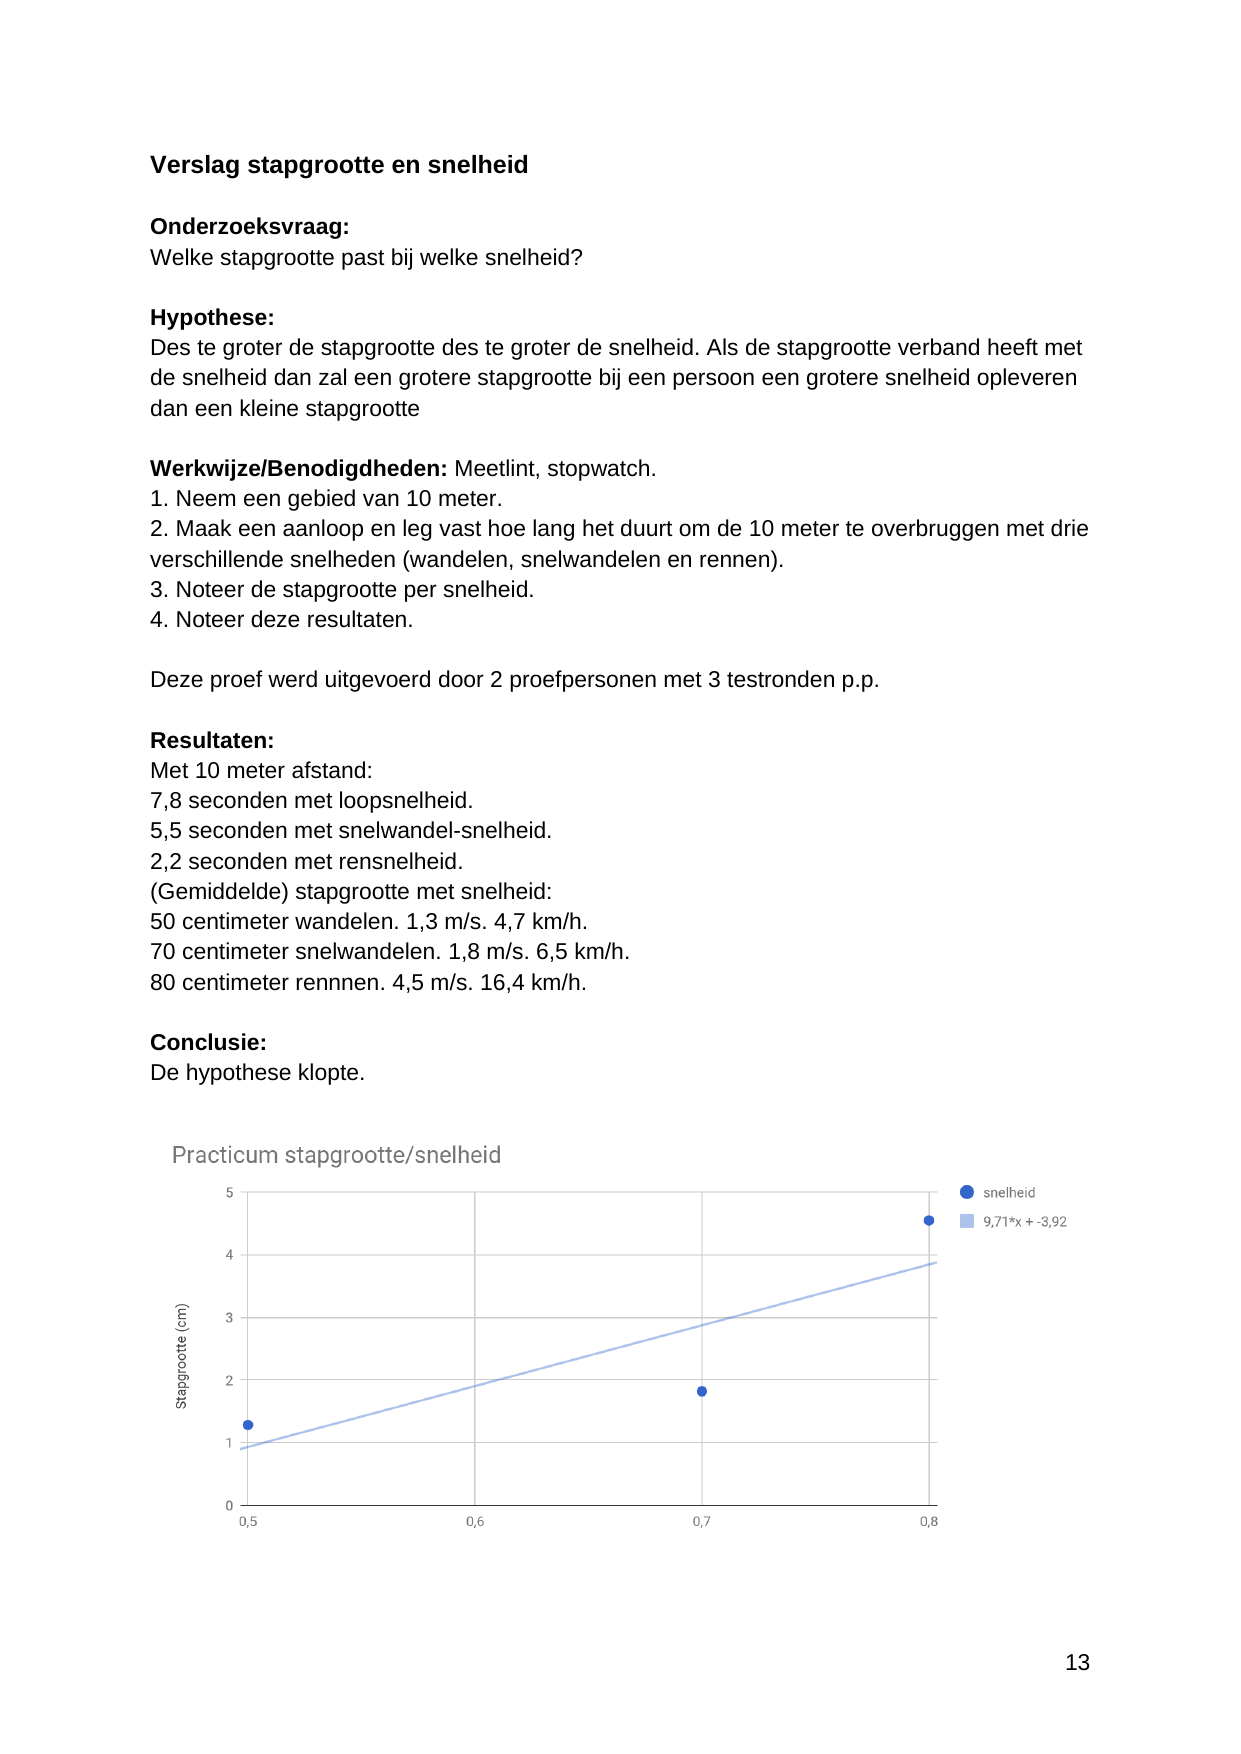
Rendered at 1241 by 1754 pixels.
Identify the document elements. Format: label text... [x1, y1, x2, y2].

text Verslag stapgrootte en snelheid [150, 150, 1090, 179]
text Werkwijze/Benodigdheden: Meetlint, stopwatch. [150, 455, 1090, 481]
text 2,2 seconden met rensnelheid. [150, 848, 1090, 874]
text 70 centimeter snelwandelen. 1,8 m/s. 6,5 km/h. [150, 938, 1090, 964]
text 4. Noteer deze resultaten. [150, 606, 1090, 632]
text 2. Maak een aanloop en leg vast hoe lang het duurt om de 10 meter te overbruggen met drie verschillende snelheden (wandelen, snelwandelen en rennen). [150, 515, 1090, 572]
text Welke stapgrootte past bij welke snelheid? [150, 243, 1090, 270]
text 1. Neem een gebied van 10 meter. [150, 485, 1090, 511]
text 80 centimeter rennnen. 4,5 m/s. 16,4 km/h. [150, 968, 1090, 995]
text 7,8 seconden met loopsnelheid. [150, 787, 1090, 813]
text Onderzoeksvraag: [150, 213, 1090, 239]
text 50 centimeter wandelen. 1,3 m/s. 4,7 km/h. [150, 908, 1090, 934]
text Hypothese: [150, 304, 1090, 330]
text Resultaten: [150, 727, 1090, 753]
text 3. Noteer de stapgrootte per snelheid. [150, 576, 1090, 602]
text 5,5 seconden met snelwandel-snelheid. [150, 817, 1090, 844]
picture [150, 1119, 1088, 1551]
text Met 10 meter afstand: [150, 757, 1090, 783]
text Des te groter de stapgrootte des te groter de snelheid. Als de stapgrootte verband heeft met de snelheid dan zal een grotere stapgrootte bij een persoon een grotere snelheid opleveren dan een kleine stapgrootte [150, 334, 1090, 421]
text Conclusie: [150, 1029, 1090, 1055]
text Deze proef werd uitgevoerd door 2 proefpersonen met 3 testronden p.p. [150, 666, 1090, 693]
text De hypothese klopte. [150, 1059, 1090, 1085]
text (Gemiddelde) stapgrootte met snelheid: [150, 878, 1090, 904]
